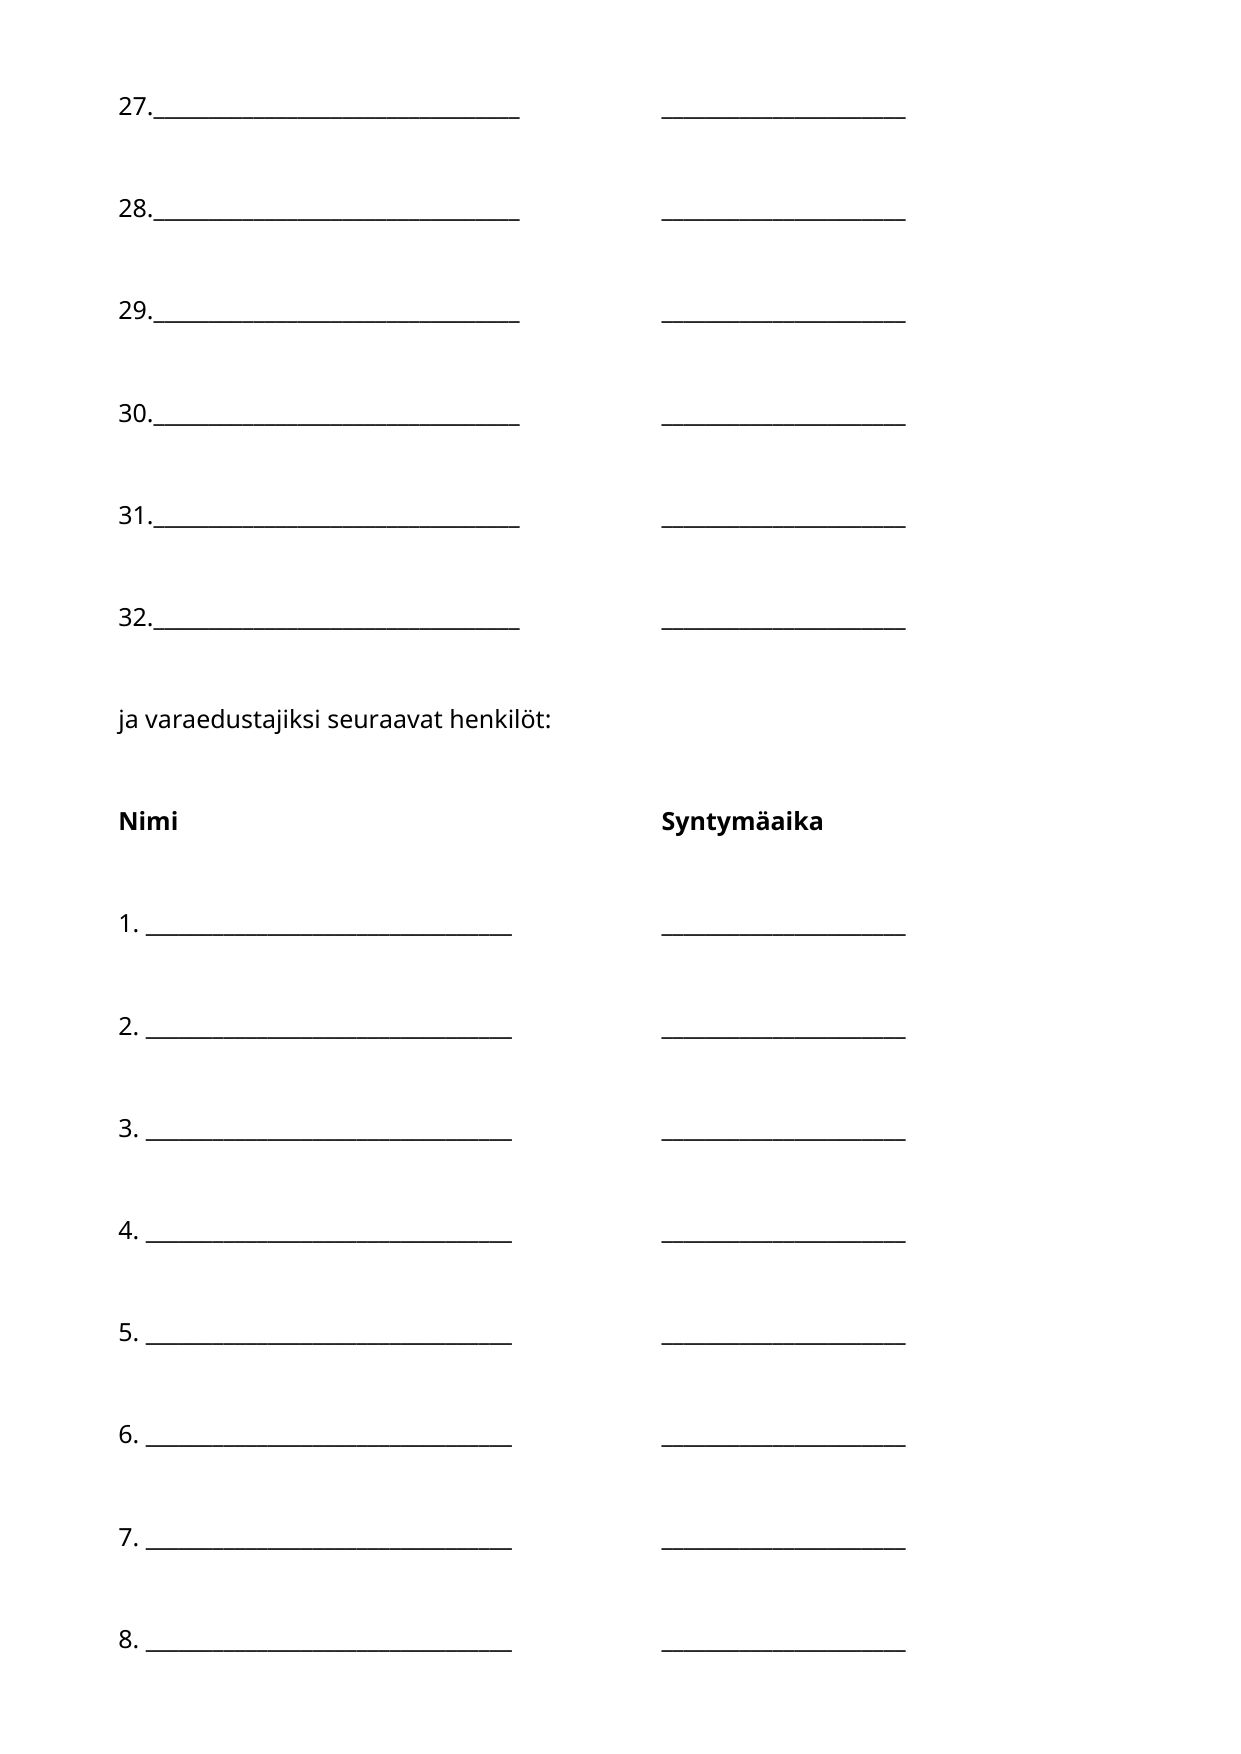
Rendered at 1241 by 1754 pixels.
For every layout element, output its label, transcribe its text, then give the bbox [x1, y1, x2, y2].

text 1. _________________________________ ______________________ [118, 906, 1152, 940]
text 30._________________________________ ______________________ [118, 395, 1152, 429]
text Nimi Syntymäaika [118, 804, 1152, 838]
text 32._________________________________ ______________________ [118, 599, 1152, 634]
text 31._________________________________ ______________________ [118, 497, 1152, 531]
text 4. _________________________________ ______________________ [118, 1213, 1152, 1247]
text 28._________________________________ ______________________ [118, 191, 1152, 225]
text 8. _________________________________ ______________________ [118, 1621, 1152, 1656]
text 7. _________________________________ ______________________ [118, 1519, 1152, 1553]
text 3. _________________________________ ______________________ [118, 1111, 1152, 1144]
text 6. _________________________________ ______________________ [118, 1417, 1152, 1451]
text 5. _________________________________ ______________________ [118, 1315, 1152, 1349]
text 29._________________________________ ______________________ [118, 293, 1152, 327]
text 2. _________________________________ ______________________ [118, 1008, 1152, 1042]
text ja varaedustajiksi seuraavat henkilöt: [118, 702, 1152, 736]
text 27._________________________________ ______________________ [118, 89, 1152, 123]
